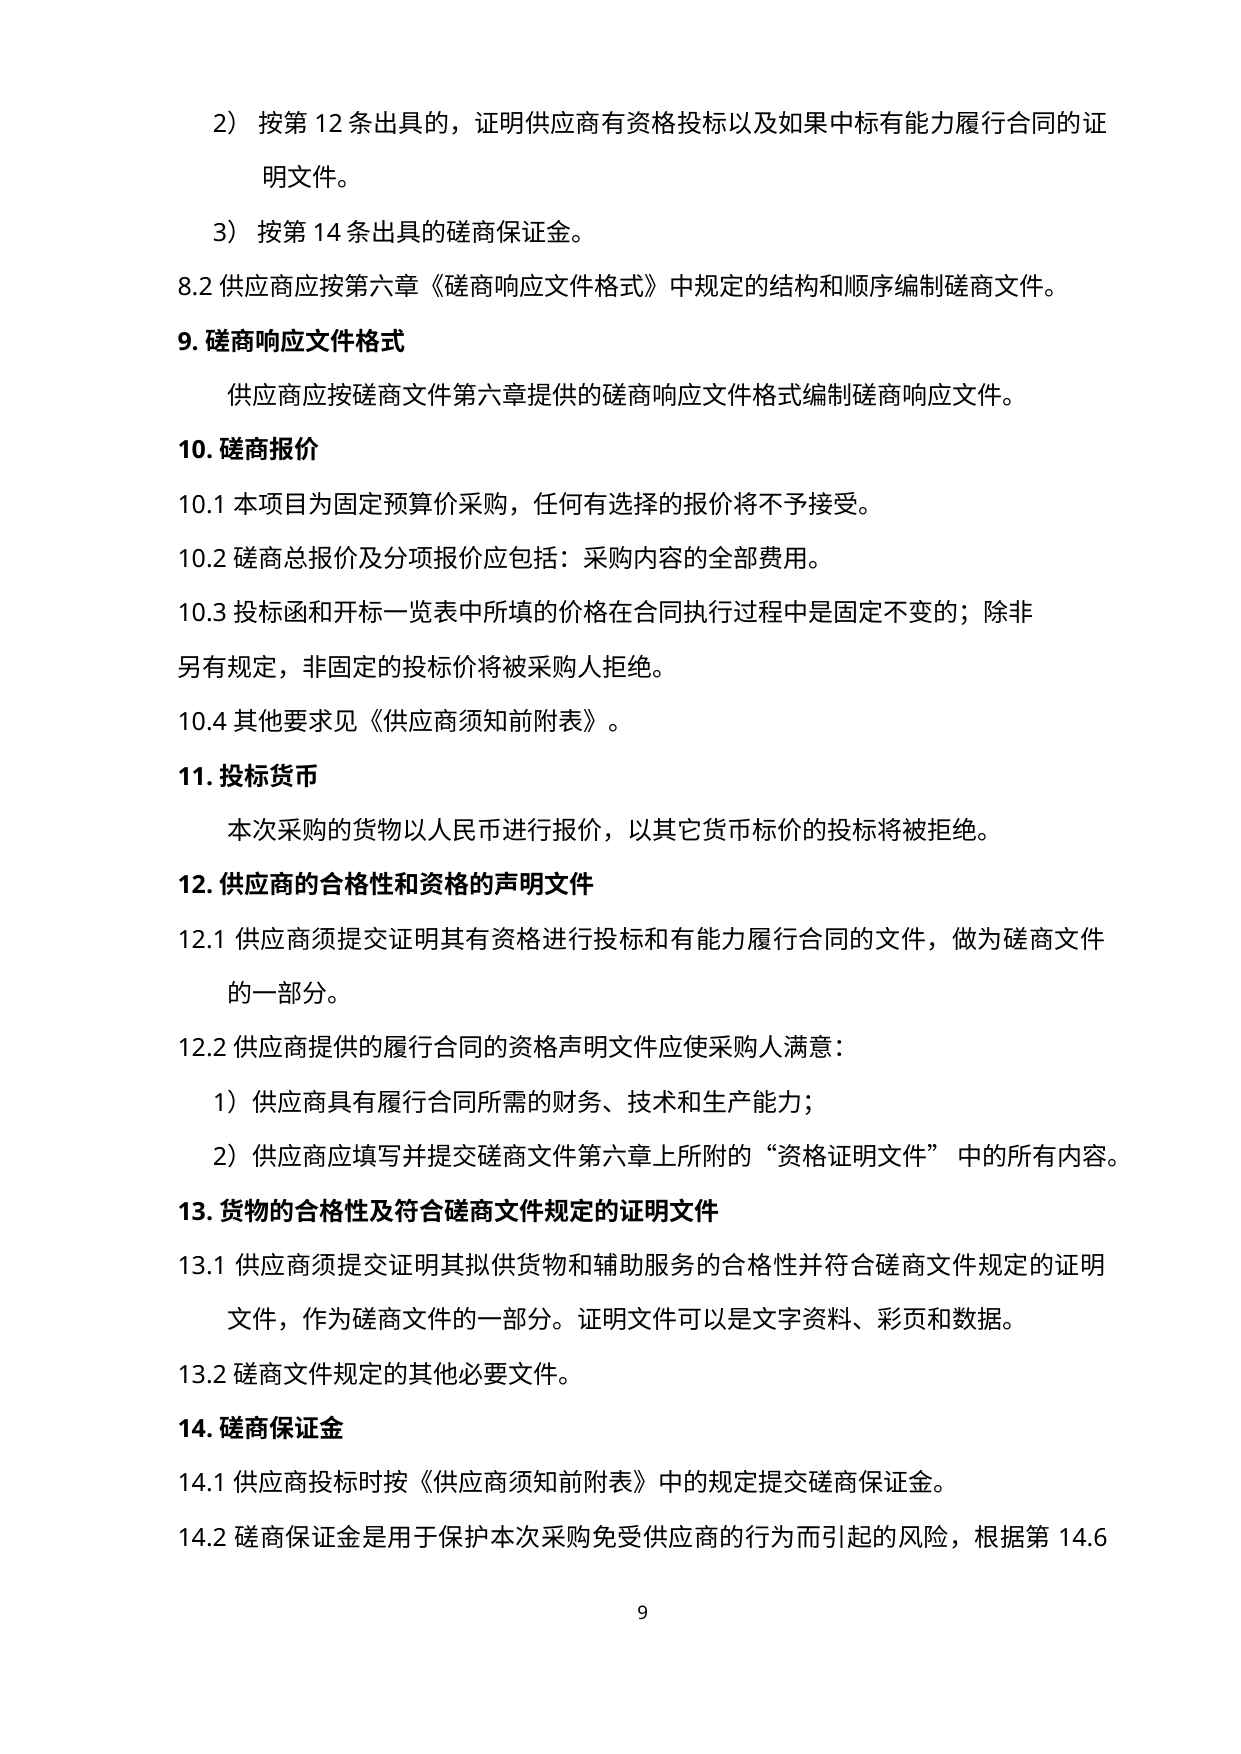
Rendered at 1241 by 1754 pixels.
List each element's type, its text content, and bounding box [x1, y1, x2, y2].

text 10.3 投标函和开标一览表中所填的价格在合同执行过程中是固定不变的；除非 [177, 593, 1107, 629]
text 11. 投标货币 [177, 756, 1107, 792]
text 10.2 磋商总报价及分项报价应包括：采购内容的全部费用。 [177, 538, 1107, 575]
text 13.1 供应商须提交证明其拟供货物和辅助服务的合格性并符合磋商文件规定的证明文件，作为磋商文件的一部分。证明文件可以是文字资料、彩页和数据。 [177, 1245, 1107, 1336]
text 9. 磋商响应文件格式 [177, 321, 1107, 357]
text 13. 货物的合格性及符合磋商文件规定的证明文件 [177, 1191, 1107, 1227]
text 10.4 其他要求见《供应商须知前附表》。 [177, 702, 1107, 738]
text 12.2 供应商提供的履行合同的资格声明文件应使采购人满意： [177, 1028, 1107, 1064]
text 10.1 本项目为固定预算价采购，任何有选择的报价将不予接受。 [177, 484, 1107, 520]
text 3） 按第14条出具的磋商保证金。 [213, 212, 1107, 248]
text 2） 按第12条出具的，证明供应商有资格投标以及如果中标有能力履行合同的证明文件。 [213, 103, 1107, 194]
text 12. 供应商的合格性和资格的声明文件 [177, 865, 1107, 901]
text 另有规定，非固定的投标价将被采购人拒绝。 [177, 647, 1107, 683]
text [177, 1517, 1107, 1553]
text 1）供应商具有履行合同所需的财务、技术和生产能力； [213, 1082, 1107, 1118]
text 12.1 供应商须提交证明其有资格进行投标和有能力履行合同的文件，做为磋商文件的一部分。 [177, 919, 1107, 1010]
text 8.2 供应商应按第六章《磋商响应文件格式》中规定的结构和顺序编制磋商文件。 [177, 267, 1107, 303]
text 14. 磋商保证金 [177, 1408, 1107, 1445]
text 2）供应商应填写并提交磋商文件第六章上所附的“资格证明文件” 中的所有内容。 [213, 1137, 1107, 1173]
text 供应商应按磋商文件第六章提供的磋商响应文件格式编制磋商响应文件。 [177, 375, 1107, 412]
text 14.1 供应商投标时按《供应商须知前附表》中的规定提交磋商保证金。 [177, 1463, 1107, 1499]
text 10. 磋商报价 [177, 430, 1107, 466]
text 13.2 磋商文件规定的其他必要文件。 [177, 1354, 1107, 1390]
text 本次采购的货物以人民币进行报价，以其它货币标价的投标将被拒绝。 [177, 810, 1107, 847]
